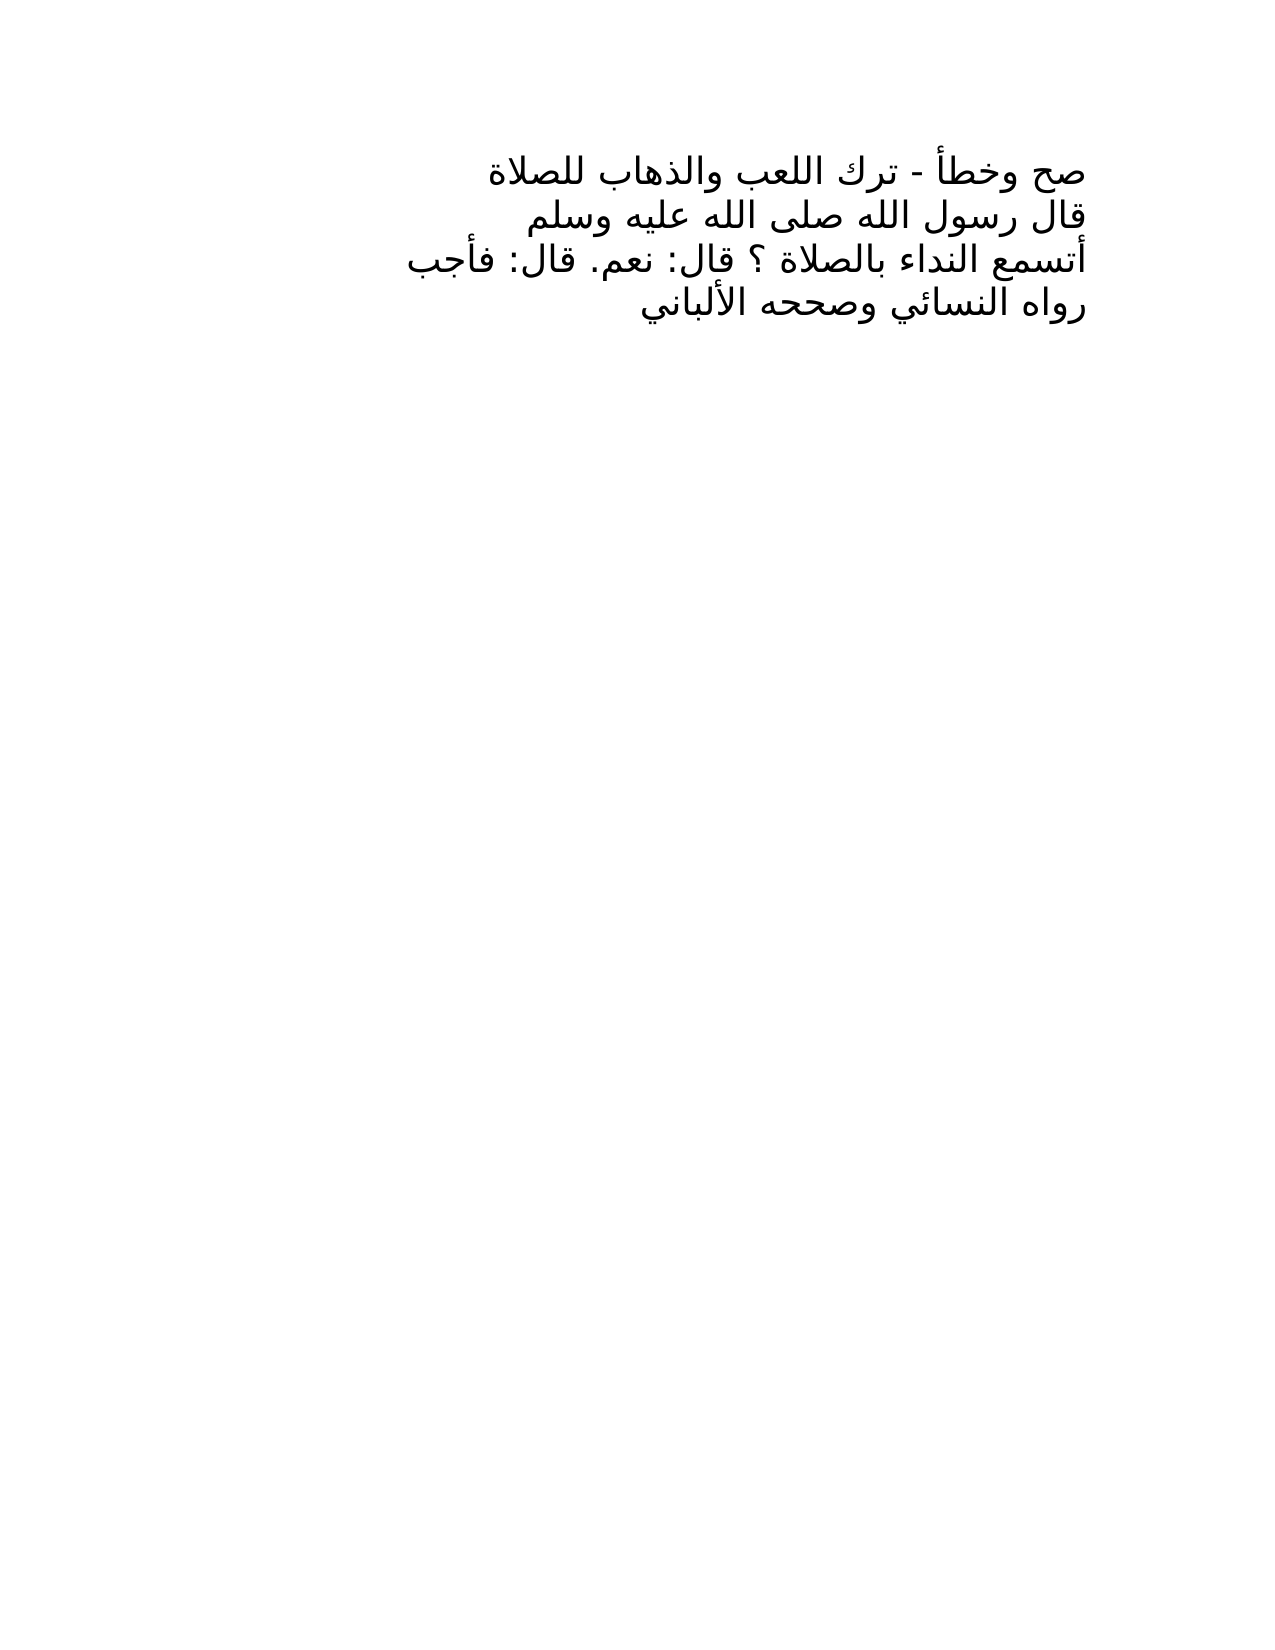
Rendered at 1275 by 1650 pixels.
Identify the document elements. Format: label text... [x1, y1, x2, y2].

text قال رسول الله صلى الله عليه وسلم [187, 194, 1087, 237]
text صح وخطأ - ترك اللعب والذهاب للصلاة [187, 150, 1087, 194]
text رواه النسائي وصححه الألباني [187, 281, 1087, 324]
text أتسمع النداء بالصلاة ؟ قال: نعم. قال: فأجب [187, 237, 1087, 281]
